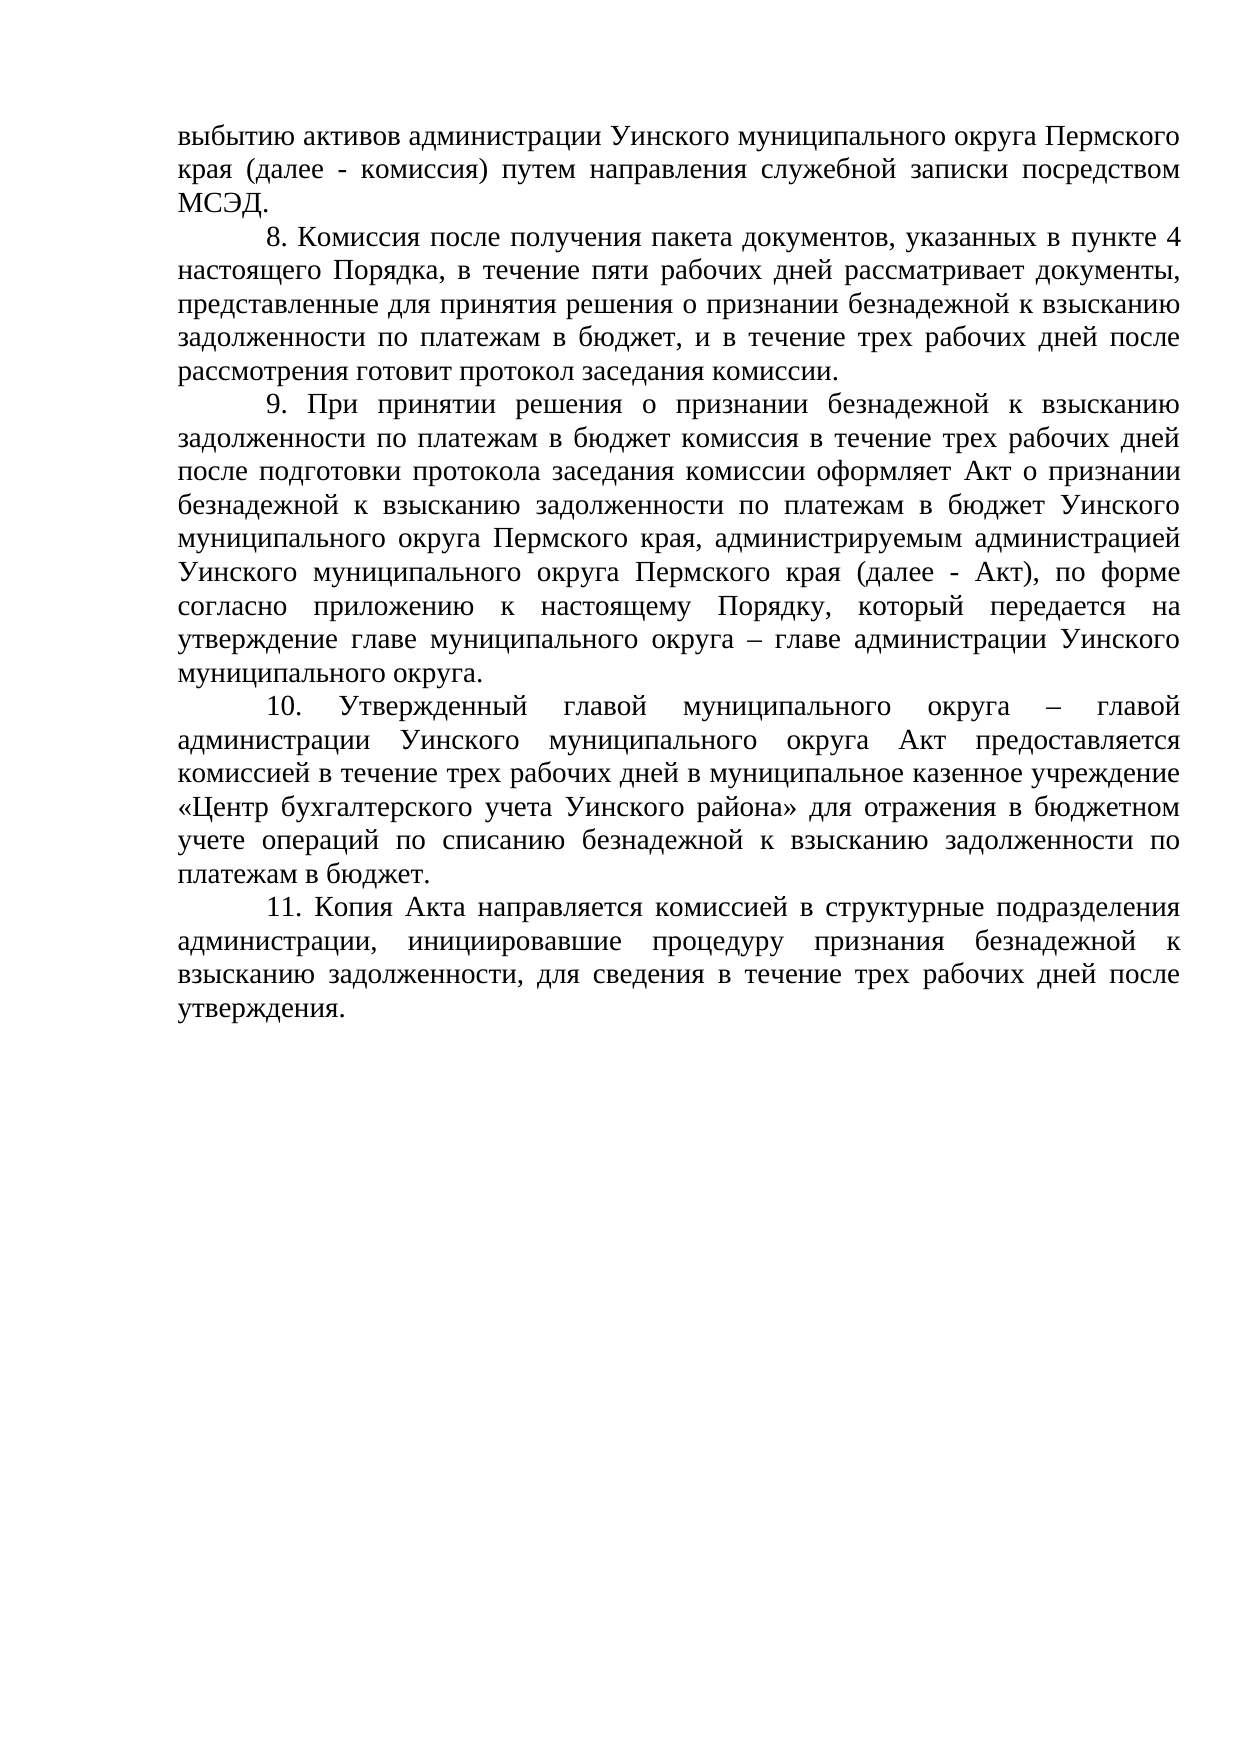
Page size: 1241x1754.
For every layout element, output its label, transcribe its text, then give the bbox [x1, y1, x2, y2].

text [177, 118, 1181, 219]
text 11. Копия Акта направляется комиссией в структурные подразделения администрации, инициировавшие процедуру признания безнадежной к взысканию задолженности, для сведения в течение трех рабочих дней после утверждения. [177, 889, 1181, 1024]
text 9. При принятии решения о признании безнадежной к взысканию задолженности по платежам в бюджет комиссия в течение трех рабочих дней после подготовки протокола заседания комиссии оформляет Акт о признании безнадежной к взысканию задолженности по платежам в бюджет Уинского муниципального округа Пермского края, администрируемым администрацией Уинского муниципального округа Пермского края (далее - Акт), по форме согласно приложению к настоящему Порядку, который передается на утверждение главе муниципального округа – главе администрации Уинского муниципального округа. [177, 386, 1181, 688]
text 10. Утвержденный главой муниципального округа – главой администрации Уинского муниципального округа Акт предоставляется комиссией в течение трех рабочих дней в муниципальное казенное учреждение «Центр бухгалтерского учета Уинского района» для отражения в бюджетном учете операций по списанию безнадежной к взысканию задолженности по платежам в бюджет. [177, 688, 1181, 889]
text 8. Комиссия после получения пакета документов, указанных в пункте 4 настоящего Порядка, в течение пяти рабочих дней рассматривает документы, представленные для принятия решения о признании безнадежной к взысканию задолженности по платежам в бюджет, и в течение трех рабочих дней после рассмотрения готовит протокол заседания комиссии. [177, 219, 1181, 386]
